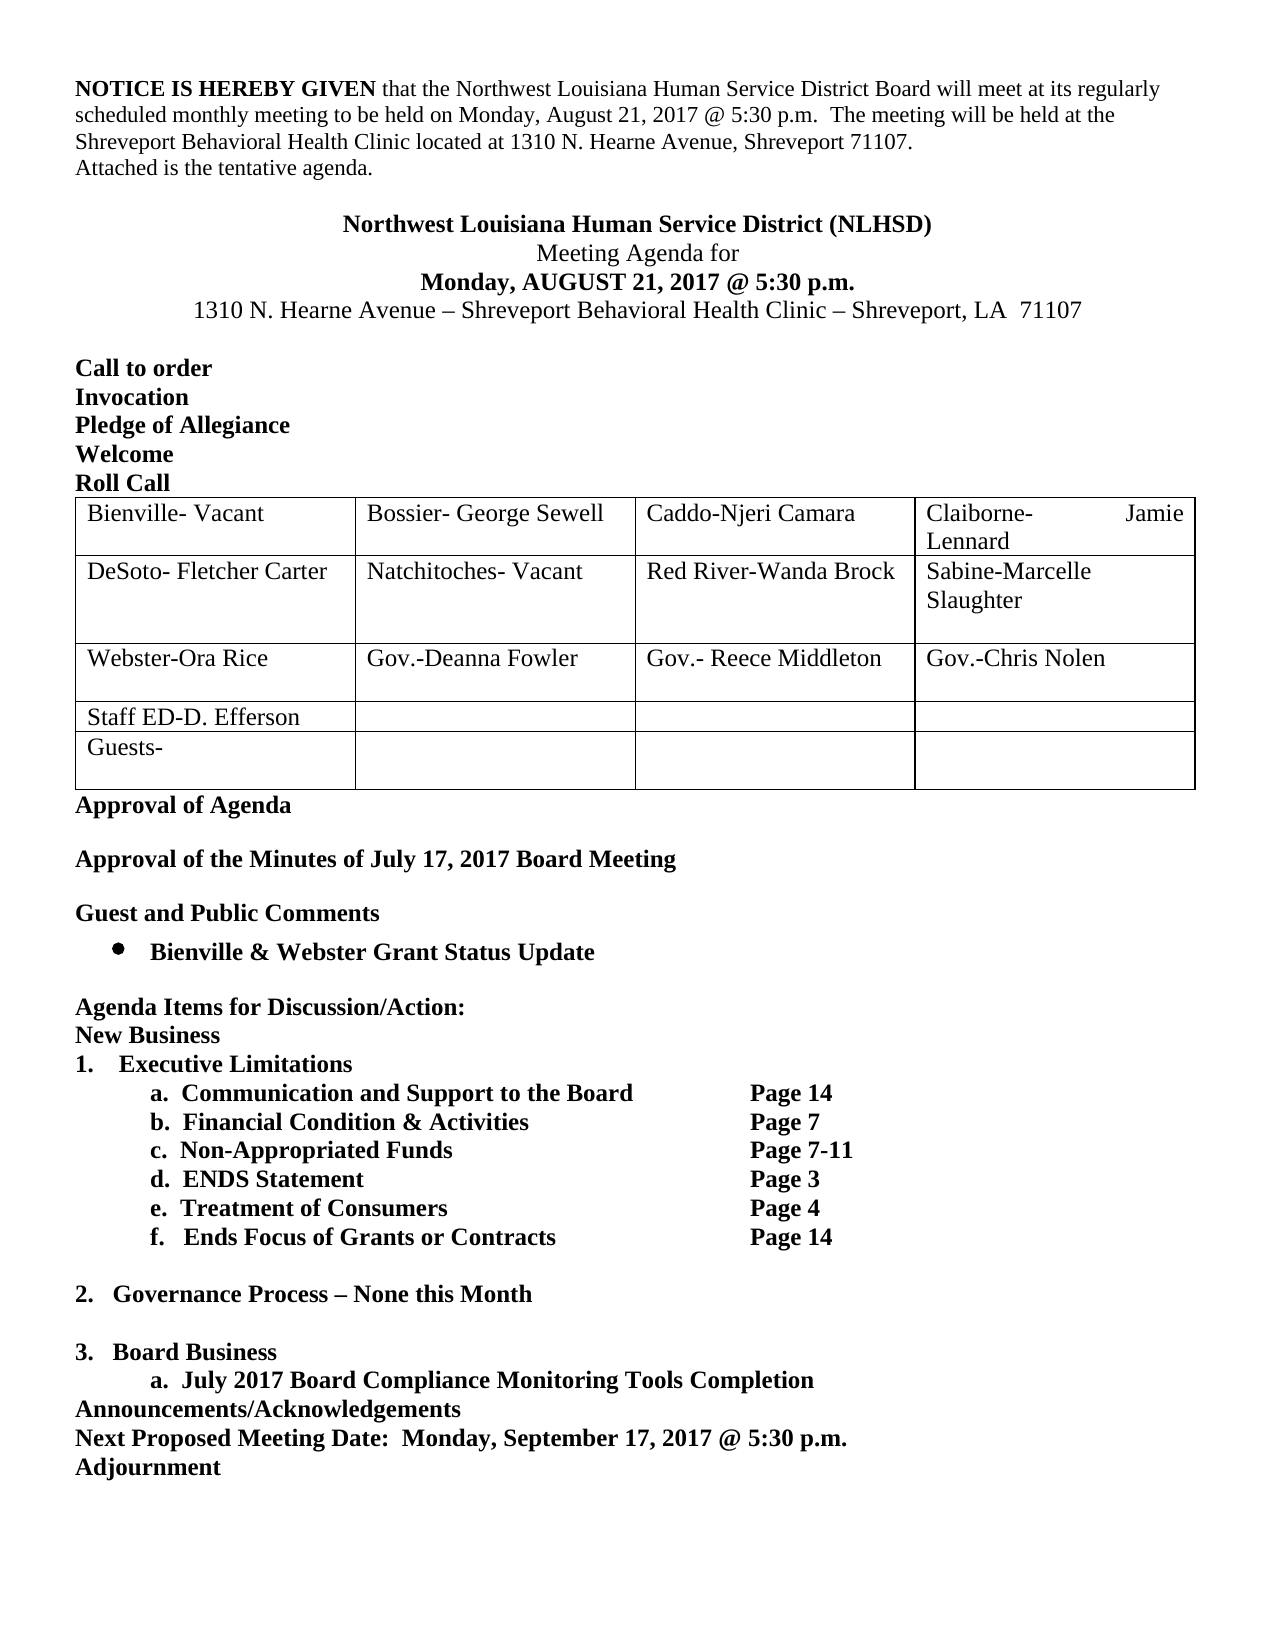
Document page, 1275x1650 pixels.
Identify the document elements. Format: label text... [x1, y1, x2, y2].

table_cell DeSoto- Fletcher Carter [76, 556, 355, 642]
text a. July 2017 Board Compliance Monitoring Tools Completion [75, 1365, 1200, 1394]
table_cell Gov.-Deanna Fowler [356, 644, 635, 701]
text Meeting Agenda for [75, 238, 1200, 267]
table_cell [356, 732, 635, 789]
text Guest and Public Comments [75, 898, 1200, 927]
table_cell [636, 732, 914, 789]
text c. Non-Appropriated Funds Page 7-11 [75, 1135, 1200, 1164]
text 3. Board Business [75, 1337, 1200, 1365]
text a. Communication and Support to the Board Page 14 [75, 1078, 1200, 1107]
text Monday, August 21, 2017 @ 5:30 p.m. [75, 267, 1200, 295]
text Attached is the tentative agenda. [75, 154, 1200, 180]
table_cell Staff ED-D. Efferson [76, 702, 355, 731]
text Adjournment [75, 1452, 1200, 1480]
text Next Proposed Meeting Date: Monday, September 17, 2017 @ 5:30 p.m. [75, 1423, 1200, 1452]
text NOTICE IS HEREBY GIVEN that the Northwest Louisiana Human Service District Board will meet at its regularly scheduled monthly meeting to be held on Monday, August 21, 2017 @ 5:30 p.m. The meeting will be held at the Shreveport Behavioral Health Clinic located at 1310 N. Hearne Avenue, Shreveport 71107. [75, 75, 1200, 154]
text 1310 N. Hearne Avenue – Shreveport Behavioral Health Clinic – Shreveport, LA 71107 [75, 295, 1200, 324]
text Roll Call [75, 468, 1200, 497]
text Approval of Agenda [75, 790, 1200, 819]
table_cell [356, 702, 635, 731]
text d. ENDS Statement Page 3 [75, 1164, 1200, 1193]
text b. Financial Condition & Activities Page 7 [75, 1107, 1200, 1135]
text f. Ends Focus of Grants or Contracts Page 14 [75, 1222, 1200, 1250]
table_header Claiborne- Jamie Lennard [916, 498, 1194, 555]
table_cell Sabine-Marcelle Slaughter [916, 556, 1194, 642]
table_cell [636, 702, 914, 731]
table_cell Red River-Wanda Brock [636, 556, 914, 642]
text Invocation [75, 382, 1200, 410]
text New Business [75, 1020, 1200, 1049]
text Approval of the Minutes of July 17, 2017 Board Meeting [75, 844, 1200, 873]
table_cell Webster-Ora Rice [76, 644, 355, 701]
table_cell Gov.- Reece Middleton [636, 644, 914, 701]
text 2. Governance Process – None this Month [75, 1279, 1200, 1308]
table_cell Guests- [76, 732, 355, 789]
text Welcome [75, 439, 1200, 468]
text Call to order [75, 353, 1200, 382]
text e. Treatment of Consumers Page 4 [75, 1193, 1200, 1222]
table_cell [916, 732, 1194, 789]
table_cell Natchitoches- Vacant [356, 556, 635, 642]
table_cell Gov.-Chris Nolen [916, 644, 1194, 701]
table_header Bienville- Vacant [76, 498, 355, 555]
table_cell [916, 702, 1194, 731]
table_header Bossier- George Sewell [356, 498, 635, 555]
text Agenda Items for Discussion/Action: [75, 992, 1200, 1020]
text Pledge of Allegiance [75, 410, 1200, 439]
text Announcements/Acknowledgements [75, 1394, 1200, 1423]
text Northwest Louisiana Human Service District (NLHSD) [75, 209, 1200, 238]
list Bienville & Webster Grant Status Update [112, 929, 1200, 968]
table_header Caddo-Njeri Camara [636, 498, 914, 555]
text 1. Executive Limitations [75, 1049, 1200, 1078]
